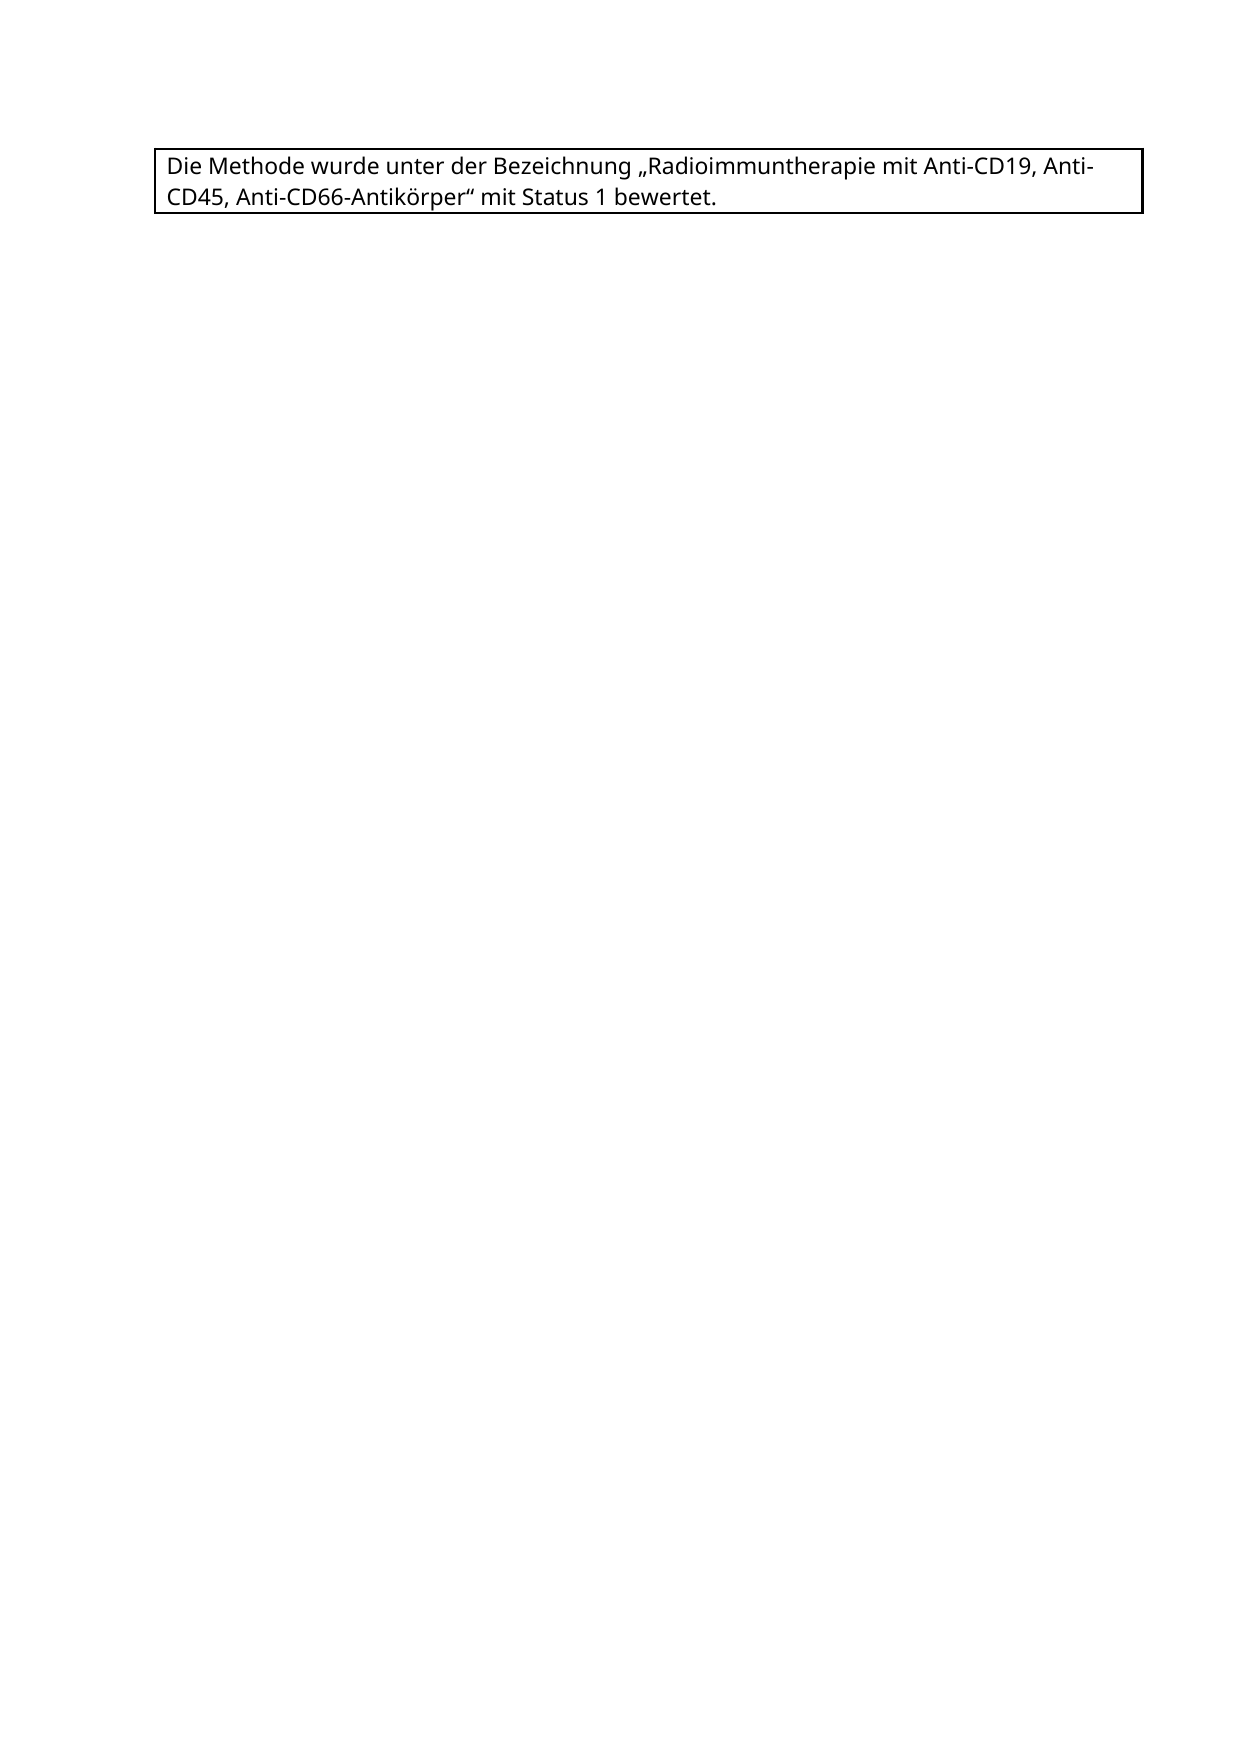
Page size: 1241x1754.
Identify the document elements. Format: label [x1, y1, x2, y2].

table_cell [156, 150, 1141, 212]
